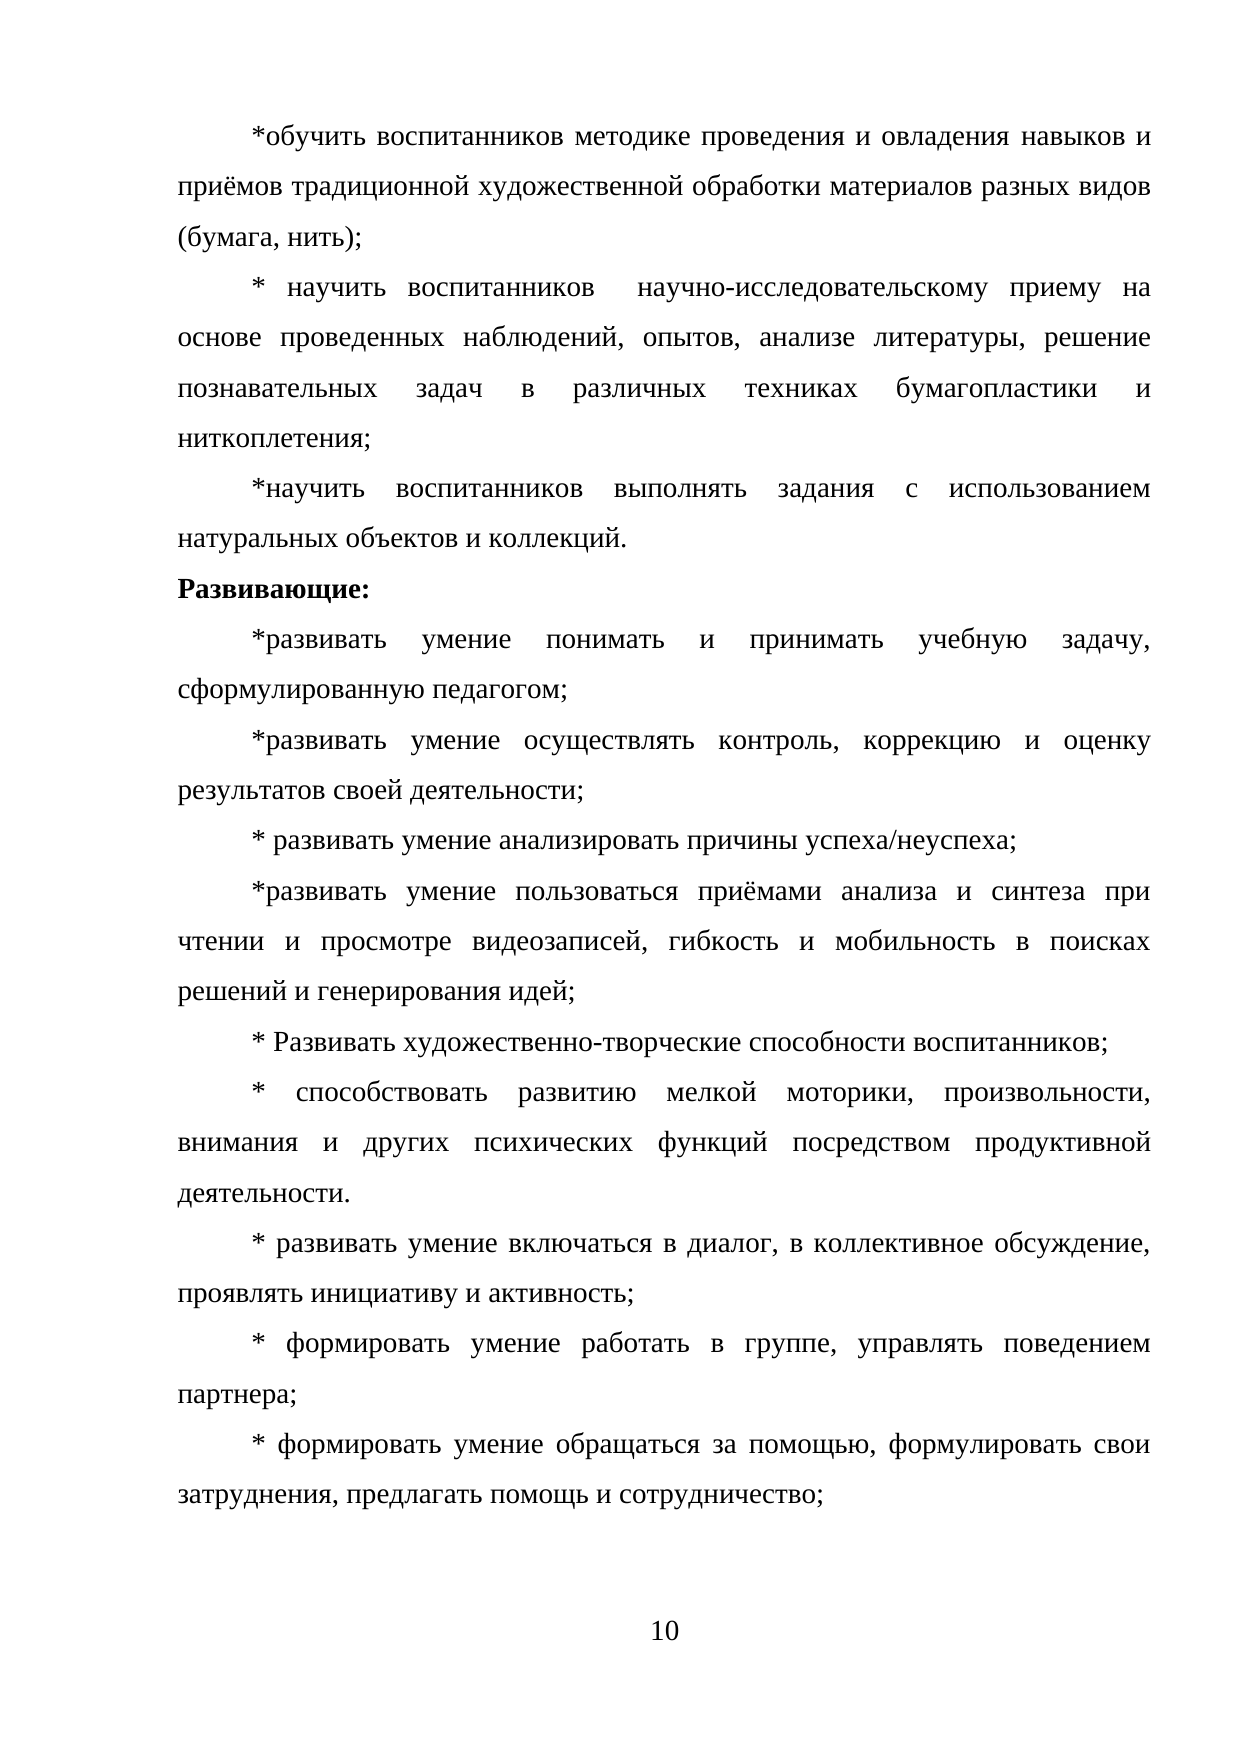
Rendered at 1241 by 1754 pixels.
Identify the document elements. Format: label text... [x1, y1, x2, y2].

text *обучить воспитанников методике проведения и овладения навыков и приёмов традиционной художественной обработки материалов разных видов (бумага, нить); [177, 118, 1152, 252]
text * развивать умение анализировать причины успеха/неуспеха; [177, 822, 1152, 856]
text Развивающие: [177, 571, 1152, 604]
text * Развивать художественно-творческие способности воспитанников; [177, 1024, 1152, 1057]
text * формировать умение обращаться за помощью, формулировать свои затруднения, предлагать помощь и сотрудничество; [177, 1426, 1152, 1510]
text * научить воспитанников научно-исследовательскому приему на основе проведенных наблюдений, опытов, анализе литературы, решение познавательных задач в различных техниках бумагопластики и ниткоплетения; [177, 269, 1152, 453]
text * способствовать развитию мелкой моторики, произвольности, внимания и других психических функций посредством продуктивной деятельности. [177, 1074, 1152, 1208]
text *развивать умение пользоваться приёмами анализа и синтеза при чтении и просмотре видеозаписей, гибкость и мобильность в поисках решений и генерирования идей; [177, 873, 1152, 1007]
text *научить воспитанников выполнять задания с использованием натуральных объектов и коллекций. [177, 470, 1152, 554]
text * развивать умение включаться в диалог, в коллективное обсуждение, проявлять инициативу и активность; [177, 1225, 1152, 1309]
text *развивать умение осуществлять контроль, коррекцию и оценку результатов своей деятельности; [177, 722, 1152, 806]
text * формировать умение работать в группе, управлять поведением партнера; [177, 1326, 1152, 1409]
text *развивать умение понимать и принимать учебную задачу, сформулированную педагогом; [177, 621, 1152, 705]
